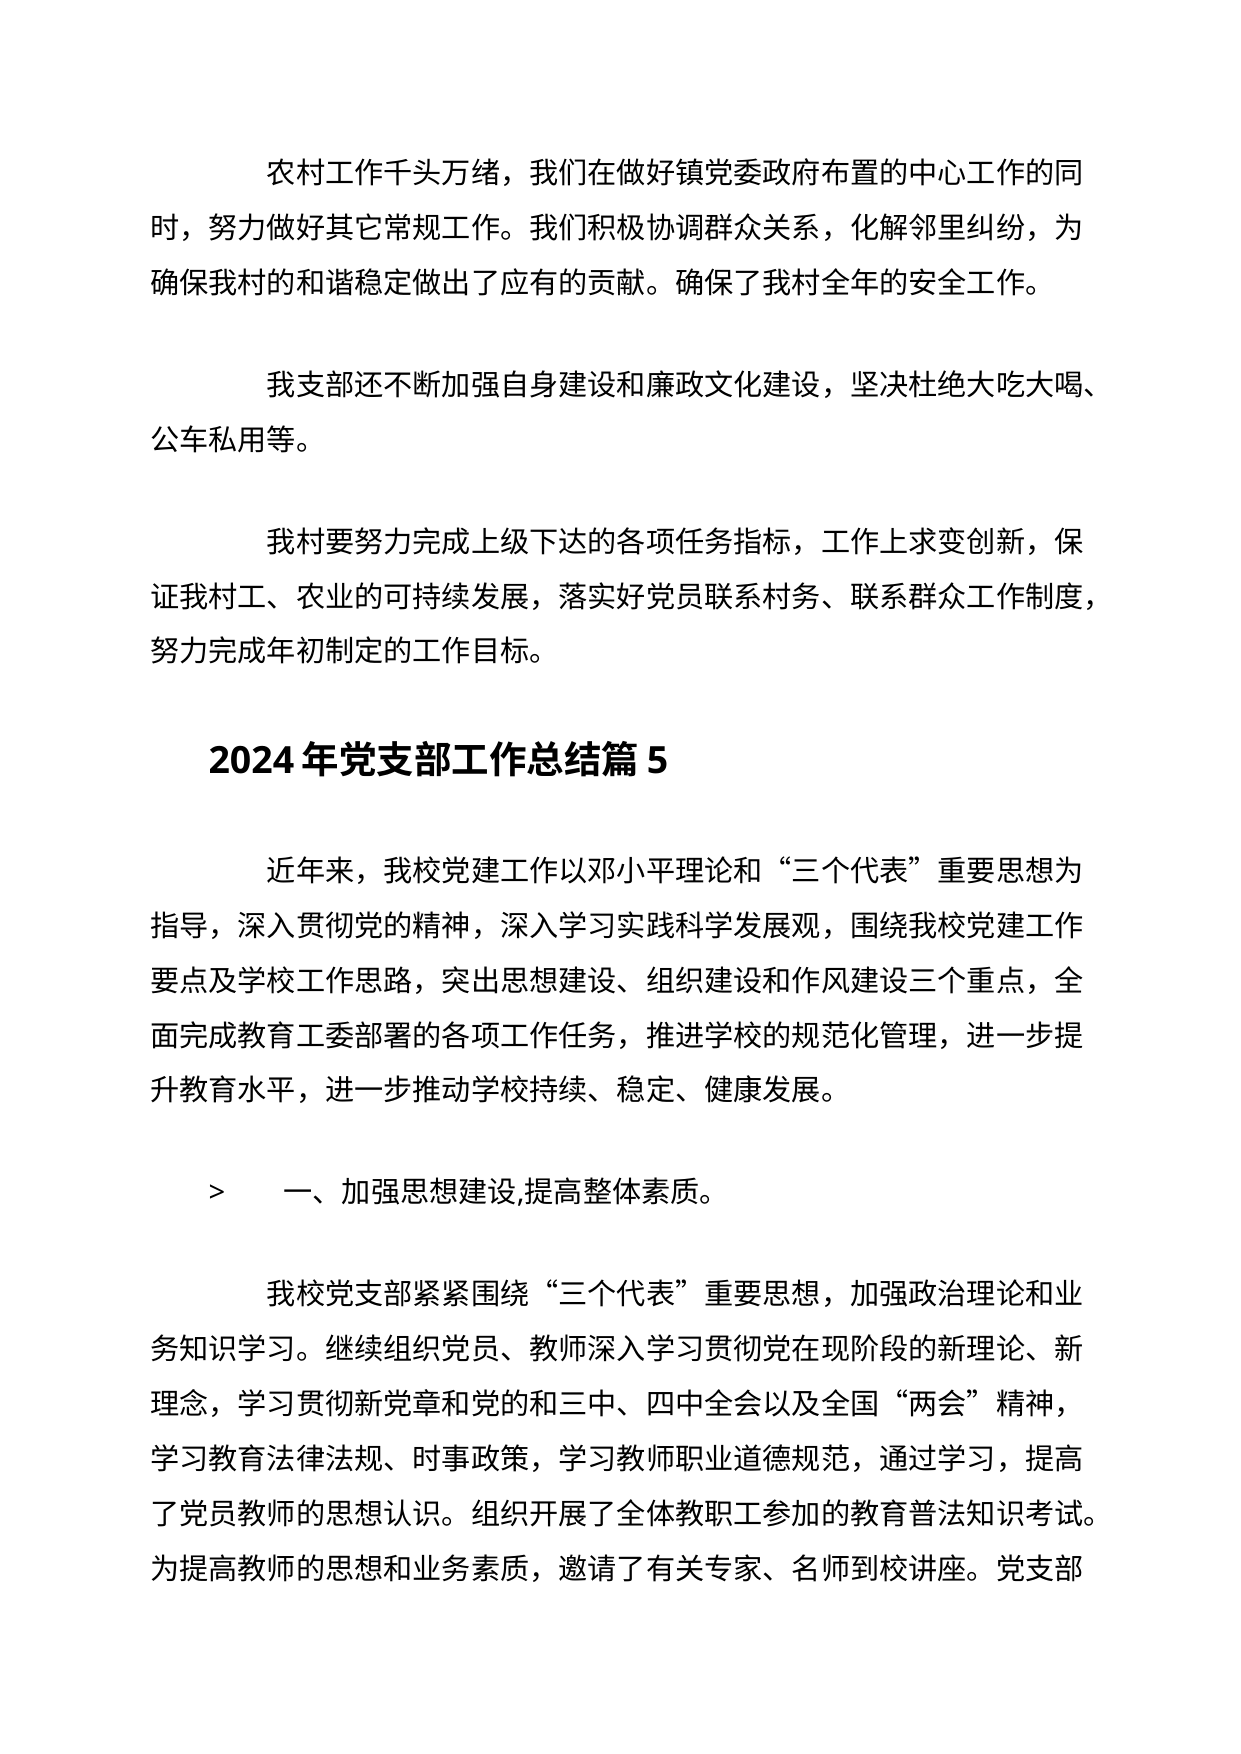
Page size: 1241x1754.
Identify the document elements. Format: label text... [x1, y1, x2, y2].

text 近年来，我校党建工作以邓小平理论和“三个代表”重要思想为指导，深入贯彻党的精神，深入学习实践科学发展观，围绕我校党建工作要点及学校工作思路，突出思想建设、组织建设和作风建设三个重点，全面完成教育工委部署的各项工作任务，推进学校的规范化管理，进一步提升教育水平，进一步推动学校持续、稳定、健康发展。 [150, 847, 1090, 1109]
text 我村要努力完成上级下达的各项任务指标，工作上求变创新，保证我村工、农业的可持续发展，落实好党员联系村务、联系群众工作制度，努力完成年初制定的工作目标。 [150, 518, 1090, 670]
text 我支部还不断加强自身建设和廉政文化建设，坚决杜绝大吃大喝、公车私用等。 [150, 362, 1090, 459]
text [150, 1271, 1090, 1587]
text > 一、加强思想建设,提高整体素质。 [150, 1169, 1090, 1211]
text 农村工作千头万绪，我们在做好镇党委政府布置的中心工作的同时，努力做好其它常规工作。我们积极协调群众关系，化解邻里纠纷，为确保我村的和谐稳定做出了应有的贡献。确保了我村全年的安全工作。 [150, 150, 1090, 302]
text 2024年党支部工作总结篇5 [150, 730, 1090, 784]
